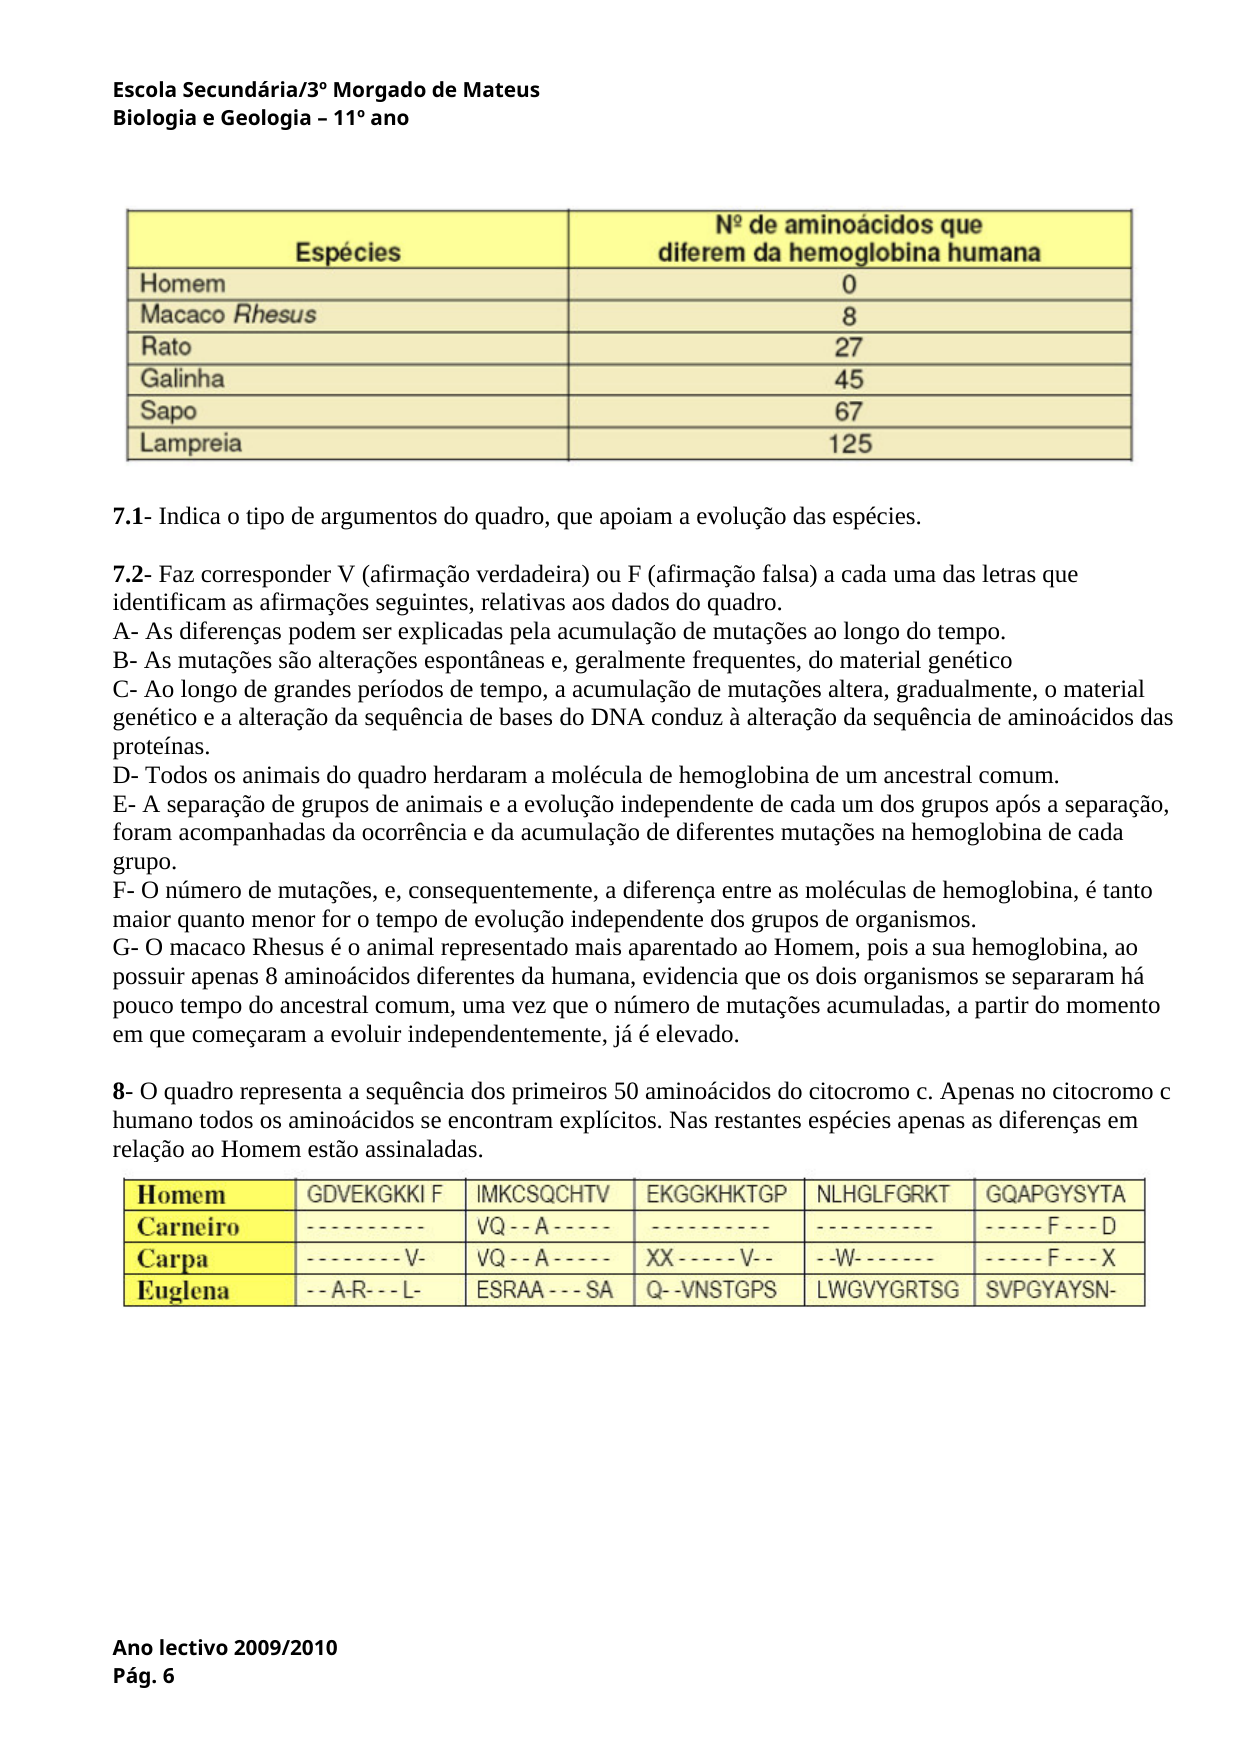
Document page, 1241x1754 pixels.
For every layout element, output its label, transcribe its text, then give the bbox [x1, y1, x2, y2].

picture [112, 1162, 1182, 1346]
text E- A separação de grupos de animais e a evolução independente de cada um dos grupos após a separação, foram acompanhadas da ocorrência e da acumulação de diferentes mutações na hemoglobina de cada grupo. [112, 789, 1181, 875]
text G- O macaco Rhesus é o animal representado mais aparentado ao Homem, pois a sua hemoglobina, ao possuir apenas 8 aminoácidos diferentes da humana, evidencia que os dois organismos se separaram há pouco tempo do ancestral comum, uma vez que o número de mutações acumuladas, a partir do momento em que começaram a evoluir independentemente, já é elevado. [112, 932, 1181, 1047]
text B- As mutações são alterações espontâneas e, geralmente frequentes, do material genético [112, 645, 1181, 674]
text 7.2- Faz corresponder V (afirmação verdadeira) ou F (afirmação falsa) a cada uma das letras que identificam as afirmações seguintes, relativas aos dados do quadro. [112, 559, 1181, 616]
text A- As diferenças podem ser explicadas pela acumulação de mutações ao longo do tempo. [112, 616, 1181, 645]
text D- Todos os animais do quadro herdaram a molécula de hemoglobina de um ancestral comum. [112, 760, 1181, 789]
text 8- O quadro representa a sequência dos primeiros 50 aminoácidos do citocromo c. Apenas no citocromo c humano todos os aminoácidos se encontram explícitos. Nas restantes espécies apenas as diferenças em relação ao Homem estão assinaladas. [112, 1076, 1181, 1162]
text 7.1- Indica o tipo de argumentos do quadro, que apoiam a evolução das espécies. [112, 502, 1181, 530]
text F- O número de mutações, e, consequentemente, a diferença entre as moléculas de hemoglobina, é tanto maior quanto menor for o tempo de evolução independente dos grupos de organismos. [112, 875, 1181, 932]
text C- Ao longo de grandes períodos de tempo, a acumulação de mutações altera, gradualmente, o material genético e a alteração da sequência de bases do DNA conduz à alteração da sequência de aminoácidos das proteínas. [112, 674, 1181, 760]
picture [112, 160, 1182, 502]
